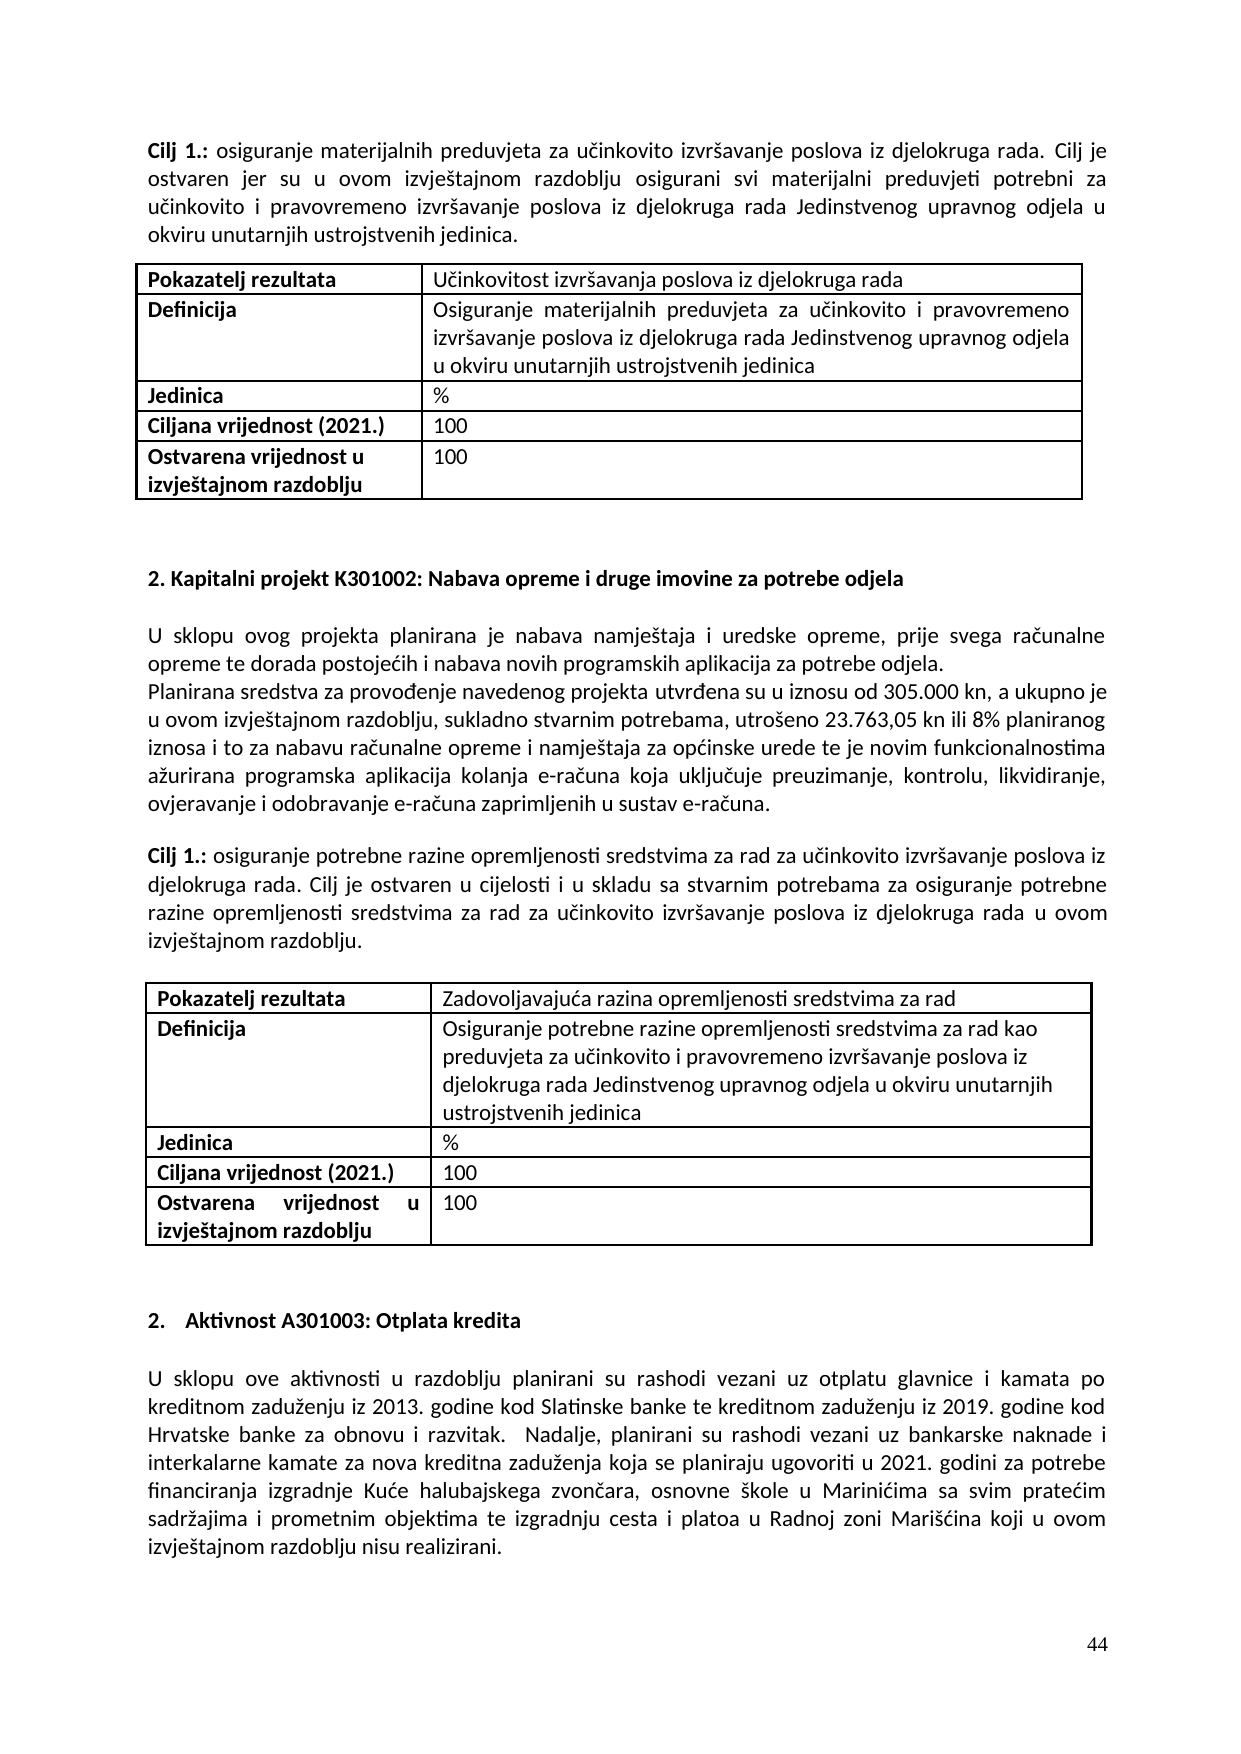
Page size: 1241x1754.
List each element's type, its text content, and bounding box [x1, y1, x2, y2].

table_cell 100 [423, 442, 1081, 498]
table_header Učinkovitost izvršavanja poslova iz djelokruga rada [423, 265, 1081, 293]
table_cell Osiguranje potrebne razine opremljenosti sredstvima za rad kao preduvjeta za učinkovito i pravovremeno izvršavanje poslova iz djelokruga rada Jedinstvenog upravnog odjela u okviru unutarnjih ustrojstvenih jedinica [432, 1014, 1090, 1126]
table_cell % [432, 1128, 1090, 1156]
text U sklopu ove aktivnosti u razdoblju planirani su rashodi vezani uz otplatu glavnice i kamata po kreditnom zaduženju iz 2013. godine kod Slatinske banke te kreditnom zaduženju iz 2019. godine kod Hrvatske banke za obnovu i razvitak. Nadalje, planirani su rashodi vezani uz bankarske naknade i interkalarne kamate za nova kreditna zaduženja koja se planiraju ugovoriti u 2021. godini za potrebe financiranja izgradnje Kuće halubajskega zvončara, osnovne škole u Marinićima sa svim pratećim sadržajima i prometnim objektima te izgradnju cesta i platoa u Radnoj zoni Marišćina koji u ovom izvještajnom razdoblju nisu realizirani. [148, 1364, 1107, 1560]
table_cell Osiguranje materijalnih preduvjeta za učinkovito i pravovremeno izvršavanje poslova iz djelokruga rada Jedinstvenog upravnog odjela u okviru unutarnjih ustrojstvenih jedinica [423, 295, 1081, 379]
table_header Pokazatelj rezultata [147, 984, 430, 1012]
table_cell 100 [432, 1188, 1090, 1244]
table_cell % [423, 382, 1081, 409]
text Cilj 1.: osiguranje potrebne razine opremljenosti sredstvima za rad za učinkovito izvršavanje poslova iz djelokruga rada. Cilj je ostvaren u cijelosti i u skladu sa stvarnim potrebama za osiguranje potrebne razine opremljenosti sredstvima za rad za učinkovito izvršavanje poslova iz djelokruga rada u ovom izvještajnom razdoblju. [148, 842, 1107, 954]
table_header Pokazatelj rezultata [138, 265, 421, 293]
table_cell 100 [432, 1158, 1090, 1186]
table_cell 100 [423, 412, 1081, 440]
table_cell Ostvarena vrijednost u izvještajnom razdoblju [138, 442, 421, 498]
list Aktivnost A301003: Otplata kredita [148, 1307, 1107, 1335]
table_cell Jedinica [138, 382, 421, 409]
table_cell Ciljana vrijednost (2021.) [147, 1158, 430, 1186]
table_cell Jedinica [147, 1128, 430, 1156]
text U sklopu ovog projekta planirana je nabava namještaja i uredske opreme, prije svega računalne opreme te dorada postojećih i nabava novih programskih aplikacija za potrebe odjela. [148, 621, 1107, 677]
text Planirana sredstva za provođenje navedenog projekta utvrđena su u iznosu od 305.000 kn, a ukupno je u ovom izvještajnom razdoblju, sukladno stvarnim potrebama, utrošeno 23.763,05 kn ili 8% planiranog iznosa i to za nabavu računalne opreme i namještaja za općinske urede te je novim funkcionalnostima ažurirana programska aplikacija kolanja e-računa koja uključuje preuzimanje, kontrolu, likvidiranje, ovjeravanje i odobravanje e-računa zaprimljenih u sustav e-računa. [148, 677, 1107, 818]
list 2. Kapitalni projekt K301002: Nabava opreme i druge imovine za potrebe odjela [148, 564, 1107, 592]
table_cell Ciljana vrijednost (2021.) [138, 412, 421, 440]
table_cell Ostvarena vrijednost u izvještajnom razdoblju [147, 1188, 430, 1244]
table_cell Definicija [147, 1014, 430, 1126]
table_cell Definicija [138, 295, 421, 379]
table_header Zadovoljavajuća razina opremljenosti sredstvima za rad [432, 984, 1090, 1012]
text Cilj 1.: osiguranje materijalnih preduvjeta za učinkovito izvršavanje poslova iz djelokruga rada. Cilj je ostvaren jer su u ovom izvještajnom razdoblju osigurani svi materijalni preduvjeti potrebni za učinkovito i pravovremeno izvršavanje poslova iz djelokruga rada Jedinstvenog upravnog odjela u okviru unutarnjih ustrojstvenih jedinica. [148, 136, 1107, 248]
